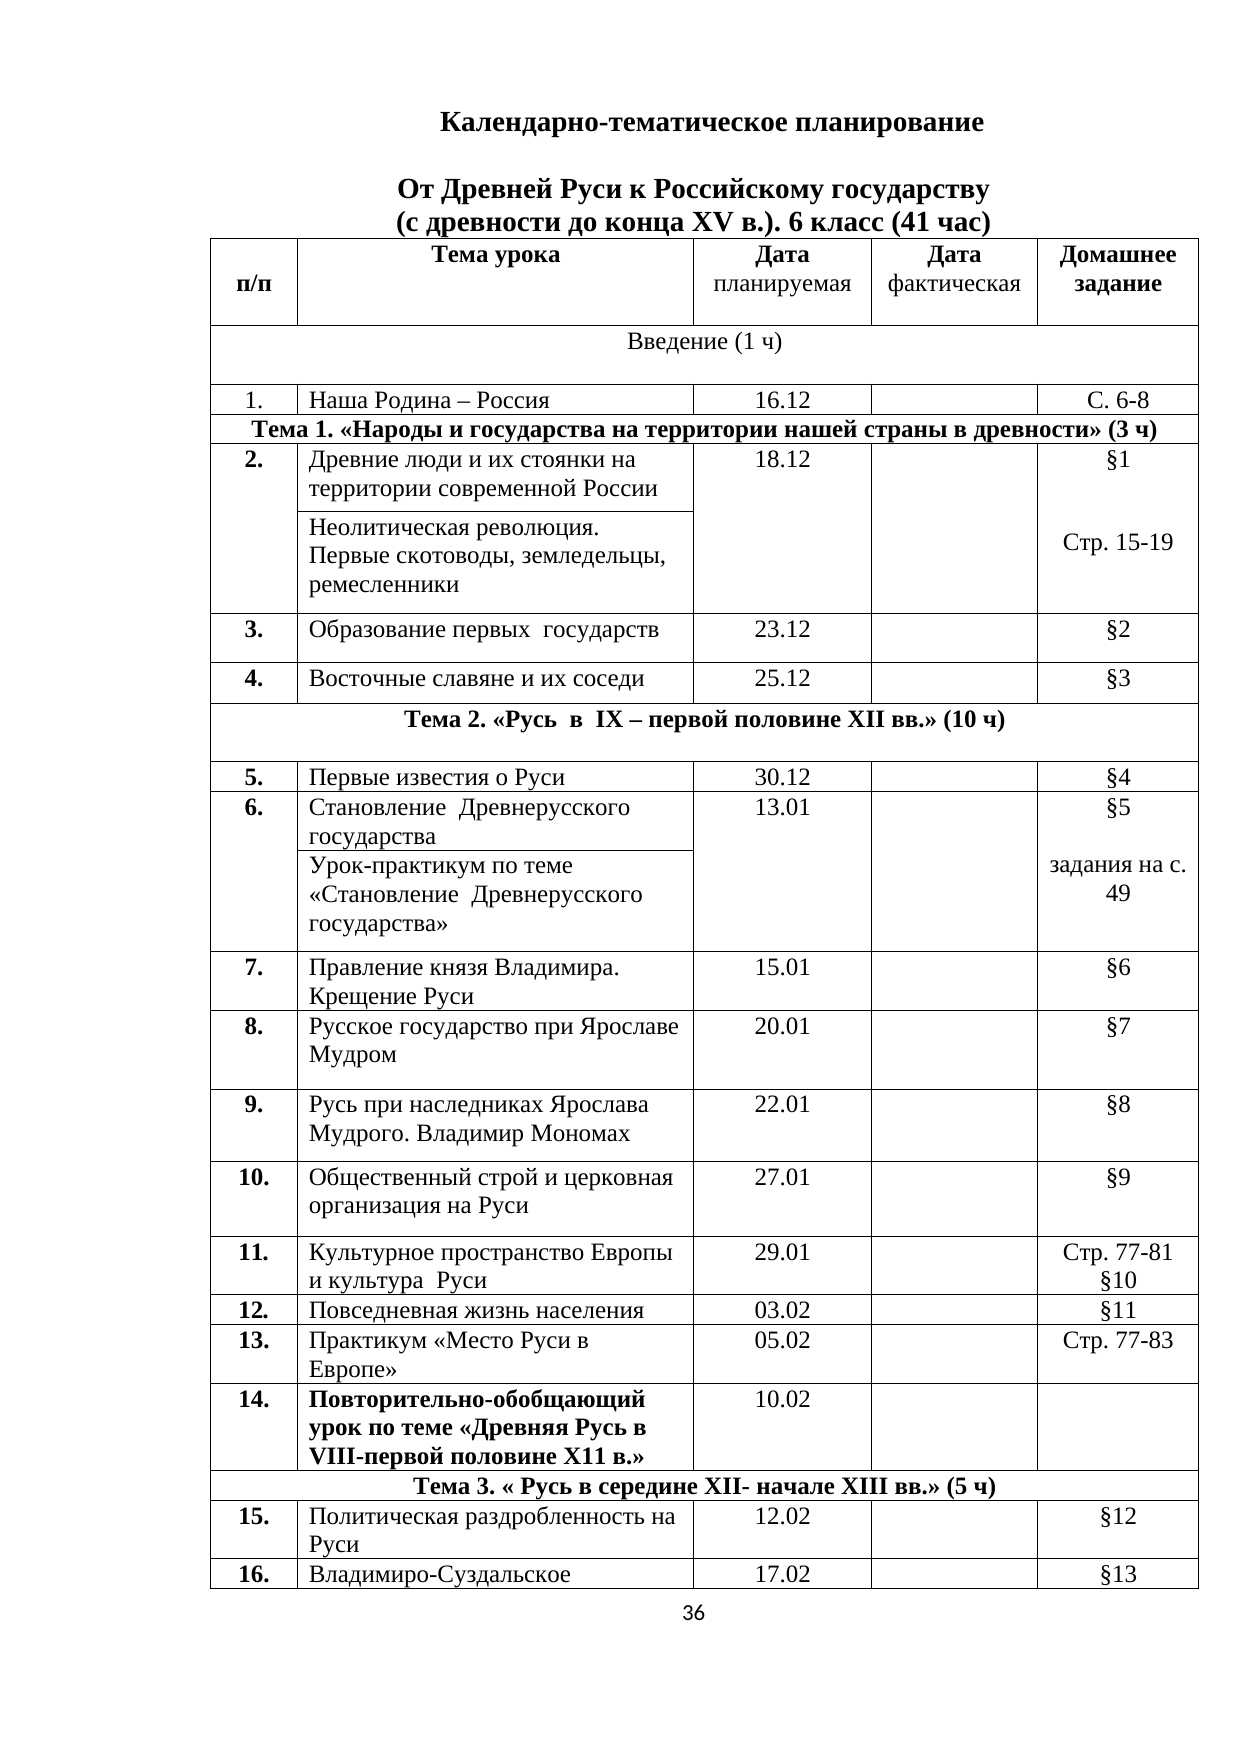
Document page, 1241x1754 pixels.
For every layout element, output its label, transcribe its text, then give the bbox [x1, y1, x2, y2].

table_cell §3 [1038, 663, 1198, 703]
table_cell Политическая раздробленность на Руси [298, 1501, 693, 1558]
table_cell Становление Древнерусского государства [298, 792, 693, 849]
table_cell [872, 1162, 1037, 1236]
table_cell Практикум «Место Руси в Европе» [298, 1325, 693, 1383]
table_cell 11. [211, 1237, 297, 1294]
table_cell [298, 1559, 693, 1588]
table_cell 7. [211, 952, 297, 1010]
table_cell §5 задания на с. 49 [1038, 792, 1198, 951]
table_cell 05.02 [694, 1325, 871, 1383]
table_cell Повторительно-обобщающий урок по теме «Древняя Русь в VIII-первой половине X11 в.» [298, 1384, 693, 1470]
table_cell Русское государство при Ярославе Мудром [298, 1011, 693, 1088]
table_cell 18.12 [694, 444, 871, 613]
table_cell Введение (1 ч) [211, 326, 1198, 384]
table_cell С. 6-8 [1038, 385, 1198, 413]
table_cell [872, 792, 1037, 951]
table_cell 6. [211, 792, 297, 951]
table_cell 25.12 [694, 663, 871, 703]
table_cell 10.02 [694, 1384, 871, 1470]
table_cell 10. [211, 1162, 297, 1236]
table_cell 30.12 [694, 762, 871, 791]
table_cell [872, 1559, 1037, 1588]
table_cell [872, 1237, 1037, 1294]
table_cell 12.02 [694, 1501, 871, 1558]
table_cell [872, 762, 1037, 791]
table_cell 16. [211, 1559, 297, 1588]
table_cell §13 [1038, 1559, 1198, 1588]
table_cell §4 [1038, 762, 1198, 791]
table_cell Наша Родина – Россия [298, 385, 693, 413]
table_cell §12 [1038, 1501, 1198, 1558]
table_cell [1038, 1384, 1198, 1470]
table_cell [872, 614, 1037, 662]
list От Древней Руси к Российскому государству [221, 171, 1165, 204]
table_cell [872, 1090, 1037, 1161]
table_cell [872, 1011, 1037, 1088]
table_cell [872, 1325, 1037, 1383]
table_cell 9. [211, 1090, 297, 1161]
table_header п/п [211, 239, 297, 325]
table_cell 13.01 [694, 792, 871, 951]
table_cell 29.01 [694, 1237, 871, 1294]
table_cell [872, 952, 1037, 1010]
table_cell Стр. 77-83 [1038, 1325, 1198, 1383]
table_cell Общественный строй и церковная организация на Руси [298, 1162, 693, 1236]
table_cell 5. [211, 762, 297, 791]
table_cell 20.01 [694, 1011, 871, 1088]
table_cell §7 [1038, 1011, 1198, 1088]
table_cell Урок-практикум по теме «Становление Древнерусского государства» [298, 851, 693, 951]
table_header Тема урока [298, 239, 693, 325]
table_cell 16.12 [694, 385, 871, 413]
table_cell Культурное пространство Европы и культура Руси [298, 1237, 693, 1294]
table_cell 15. [211, 1501, 297, 1558]
table_cell [872, 444, 1037, 613]
table_cell 03.02 [694, 1295, 871, 1324]
table_header Дата фактическая [872, 239, 1037, 325]
table_header Домашнее задание [1038, 239, 1198, 325]
table_cell Тема 1. «Народы и государства на территории нашей страны в древности» (3 ч) [211, 415, 1198, 443]
table_cell Восточные славяне и их соседи [298, 663, 693, 703]
table_cell Стр. 77-81 §10 [1038, 1237, 1198, 1294]
table_header Дата планируемая [694, 239, 871, 325]
table_cell §9 [1038, 1162, 1198, 1236]
table_cell [872, 1501, 1037, 1558]
table_cell 3. [211, 614, 297, 662]
table_cell [872, 663, 1037, 703]
table_cell 22.01 [694, 1090, 871, 1161]
table_cell 23.12 [694, 614, 871, 662]
table_cell [872, 1384, 1037, 1470]
table_cell 2. [211, 444, 297, 613]
table_cell 1. [211, 385, 297, 413]
table_cell 8. [211, 1011, 297, 1088]
table_cell §6 [1038, 952, 1198, 1010]
table_cell [872, 1295, 1037, 1324]
table_cell Повседневная жизнь населения [298, 1295, 693, 1324]
list Календарно-тематическое планирование [259, 104, 1165, 137]
table_cell Первые известия о Руси [298, 762, 693, 791]
table_cell 15.01 [694, 952, 871, 1010]
table_cell §8 [1038, 1090, 1198, 1161]
table_cell 14. [211, 1384, 297, 1470]
table_cell Древние люди и их стоянки на территории современной России [298, 444, 693, 511]
table_cell Образование первых государств [298, 614, 693, 662]
table_cell Русь при наследниках Ярослава Мудрого. Владимир Мономах [298, 1090, 693, 1161]
table_cell 13. [211, 1325, 297, 1383]
table_cell 4. [211, 663, 297, 703]
table_cell §2 [1038, 614, 1198, 662]
table_cell §11 [1038, 1295, 1198, 1324]
table_cell 27.01 [694, 1162, 871, 1236]
table_cell §1 Стр. 15-19 [1038, 444, 1198, 613]
table_cell Тема 3. « Русь в середине XII- начале XIII вв.» (5 ч) [211, 1471, 1198, 1500]
table_cell 12. [211, 1295, 297, 1324]
table_cell Тема 2. «Русь в IX – первой половине XII вв.» (10 ч) [211, 704, 1198, 761]
table_cell [872, 385, 1037, 413]
table_cell 17.02 [694, 1559, 871, 1588]
list (с древности до конца XV в.). 6 класс (41 час) [221, 204, 1165, 238]
table_cell Правление князя Владимира. Крещение Руси [298, 952, 693, 1010]
table_cell Неолитическая революция. Первые скотоводы, земледельцы, ремесленники [298, 512, 693, 613]
